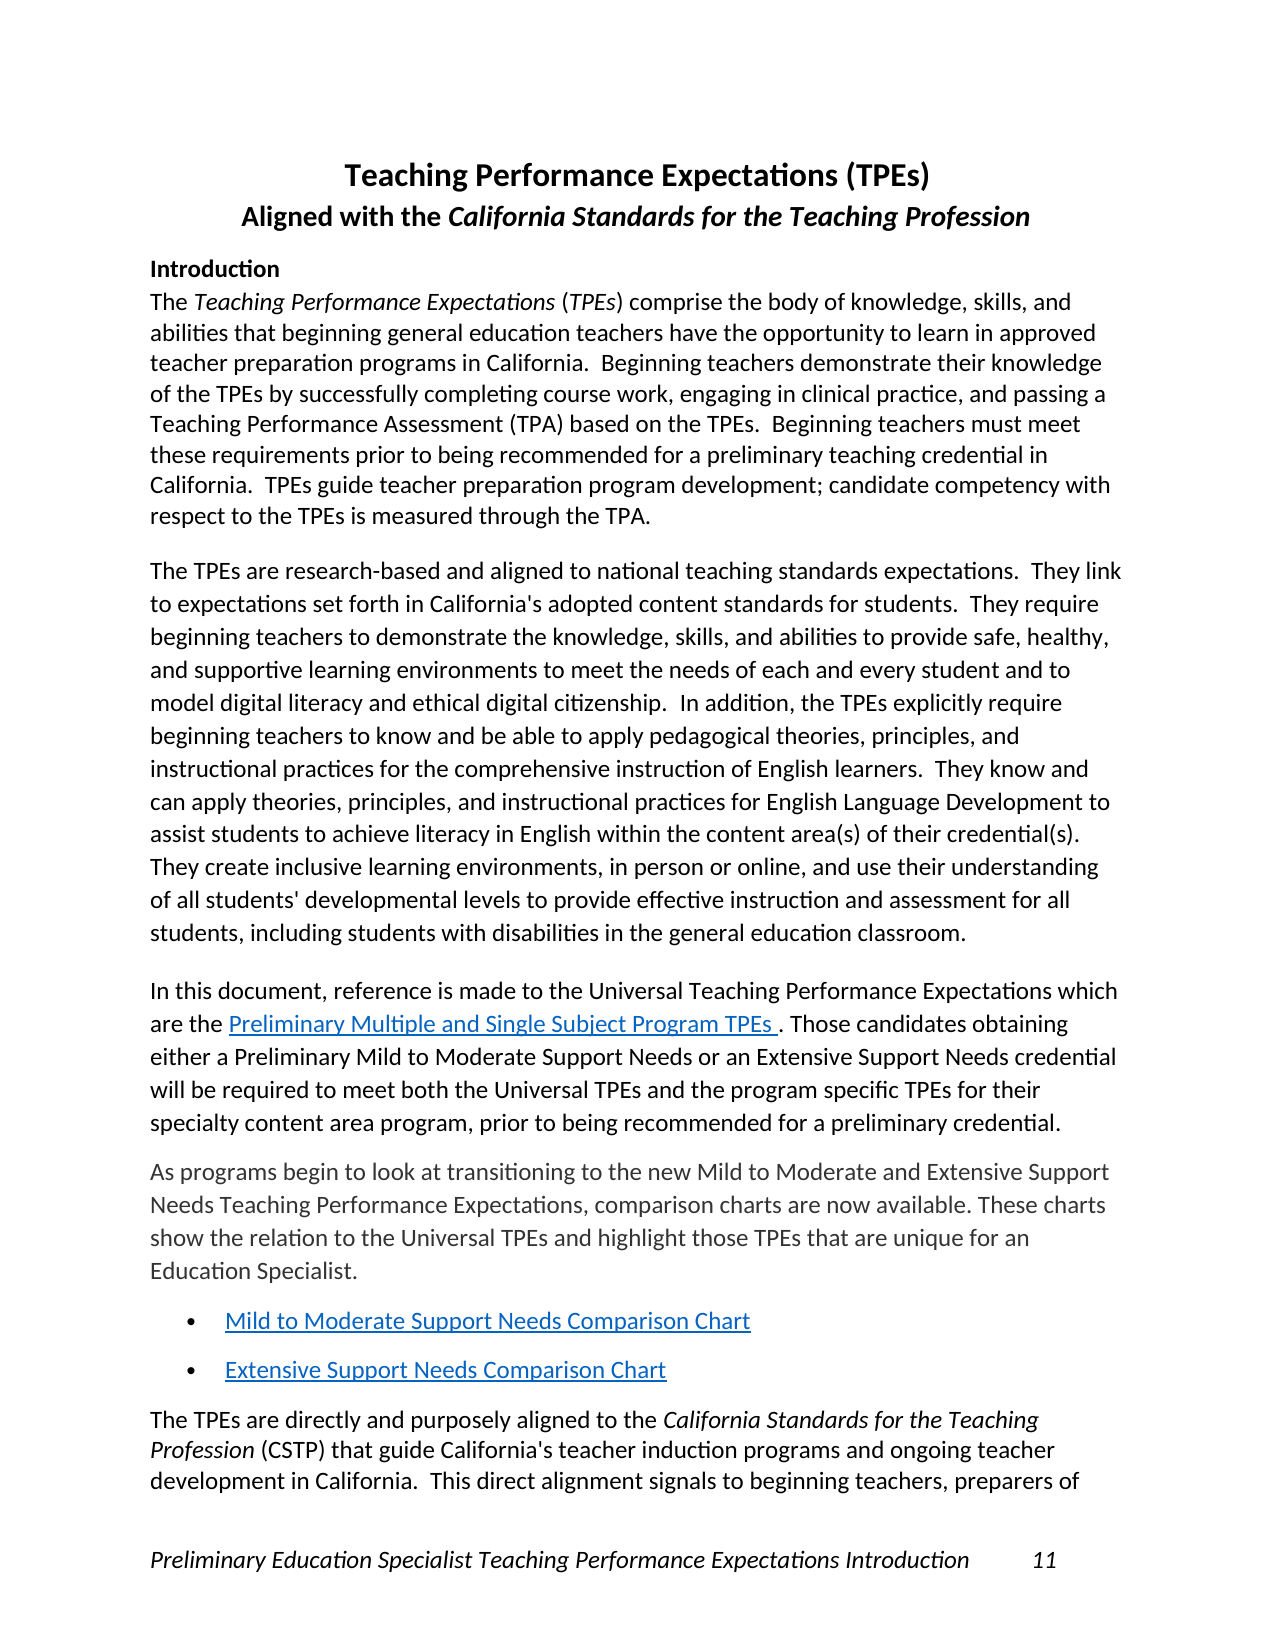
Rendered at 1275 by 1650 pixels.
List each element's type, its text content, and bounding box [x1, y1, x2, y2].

text Aligned with the California Standards for the Teaching Profession [150, 198, 1125, 234]
text The TPEs are research-based and aligned to national teaching standards expectations. They link to expectations set forth in California's adopted content standards for students. They require beginning teachers to demonstrate the knowledge, skills, and abilities to provide safe, healthy, and supportive learning environments to meet the needs of each and every student and to model digital literacy and ethical digital citizenship. In addition, the TPEs explicitly require beginning teachers to know and be able to apply pedagogical theories, principles, and instructional practices for the comprehensive instruction of English learners. They know and can apply theories, principles, and instructional practices for English Language Development to assist students to achieve literacy in English within the content area(s) of their credential(s). They create inclusive learning environments, in person or online, and use their understanding of all students' developmental levels to provide effective instruction and assessment for all students, including students with disabilities in the general education classroom. [150, 555, 1125, 948]
text As programs begin to look at transitioning to the new Mild to Moderate and Extensive Support Needs Teaching Performance Expectations, comparison charts are now available. These charts show the relation to the Universal TPEs and highlight those TPEs that are unique for an Education Specialist. [150, 1157, 1125, 1286]
text The Teaching Performance Expectations (TPEs) comprise the body of knowledge, skills, and abilities that beginning general education teachers have the opportunity to learn in approved teacher preparation programs in California. Beginning teachers demonstrate their knowledge of the TPEs by successfully completing course work, engaging in clinical practice, and passing a Teaching Performance Assessment (TPA) based on the TPEs. Beginning teachers must meet these requirements prior to being recommended for a preliminary teaching credential in California. TPEs guide teacher preparation program development; candidate competency with respect to the TPEs is measured through the TPA. [150, 286, 1125, 530]
text In this document, reference is made to the Universal Teaching Performance Expectations which are the Preliminary Multiple and Single Subject Program TPEs . Those candidates obtaining either a Preliminary Mild to Moderate Support Needs or an Extensive Support Needs credential will be required to meet both the Universal TPEs and the program specific TPEs for their specialty content area program, prior to being recommended for a preliminary credential. [150, 975, 1125, 1137]
list Extensive Support Needs Comparison Chart [187, 1354, 1125, 1385]
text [150, 1404, 1125, 1496]
subtitle Teaching Performance Expectations (TPEs) [150, 154, 1125, 195]
subtitle Introduction [150, 253, 1125, 284]
list Mild to Moderate Support Needs Comparison Chart [187, 1305, 1125, 1335]
